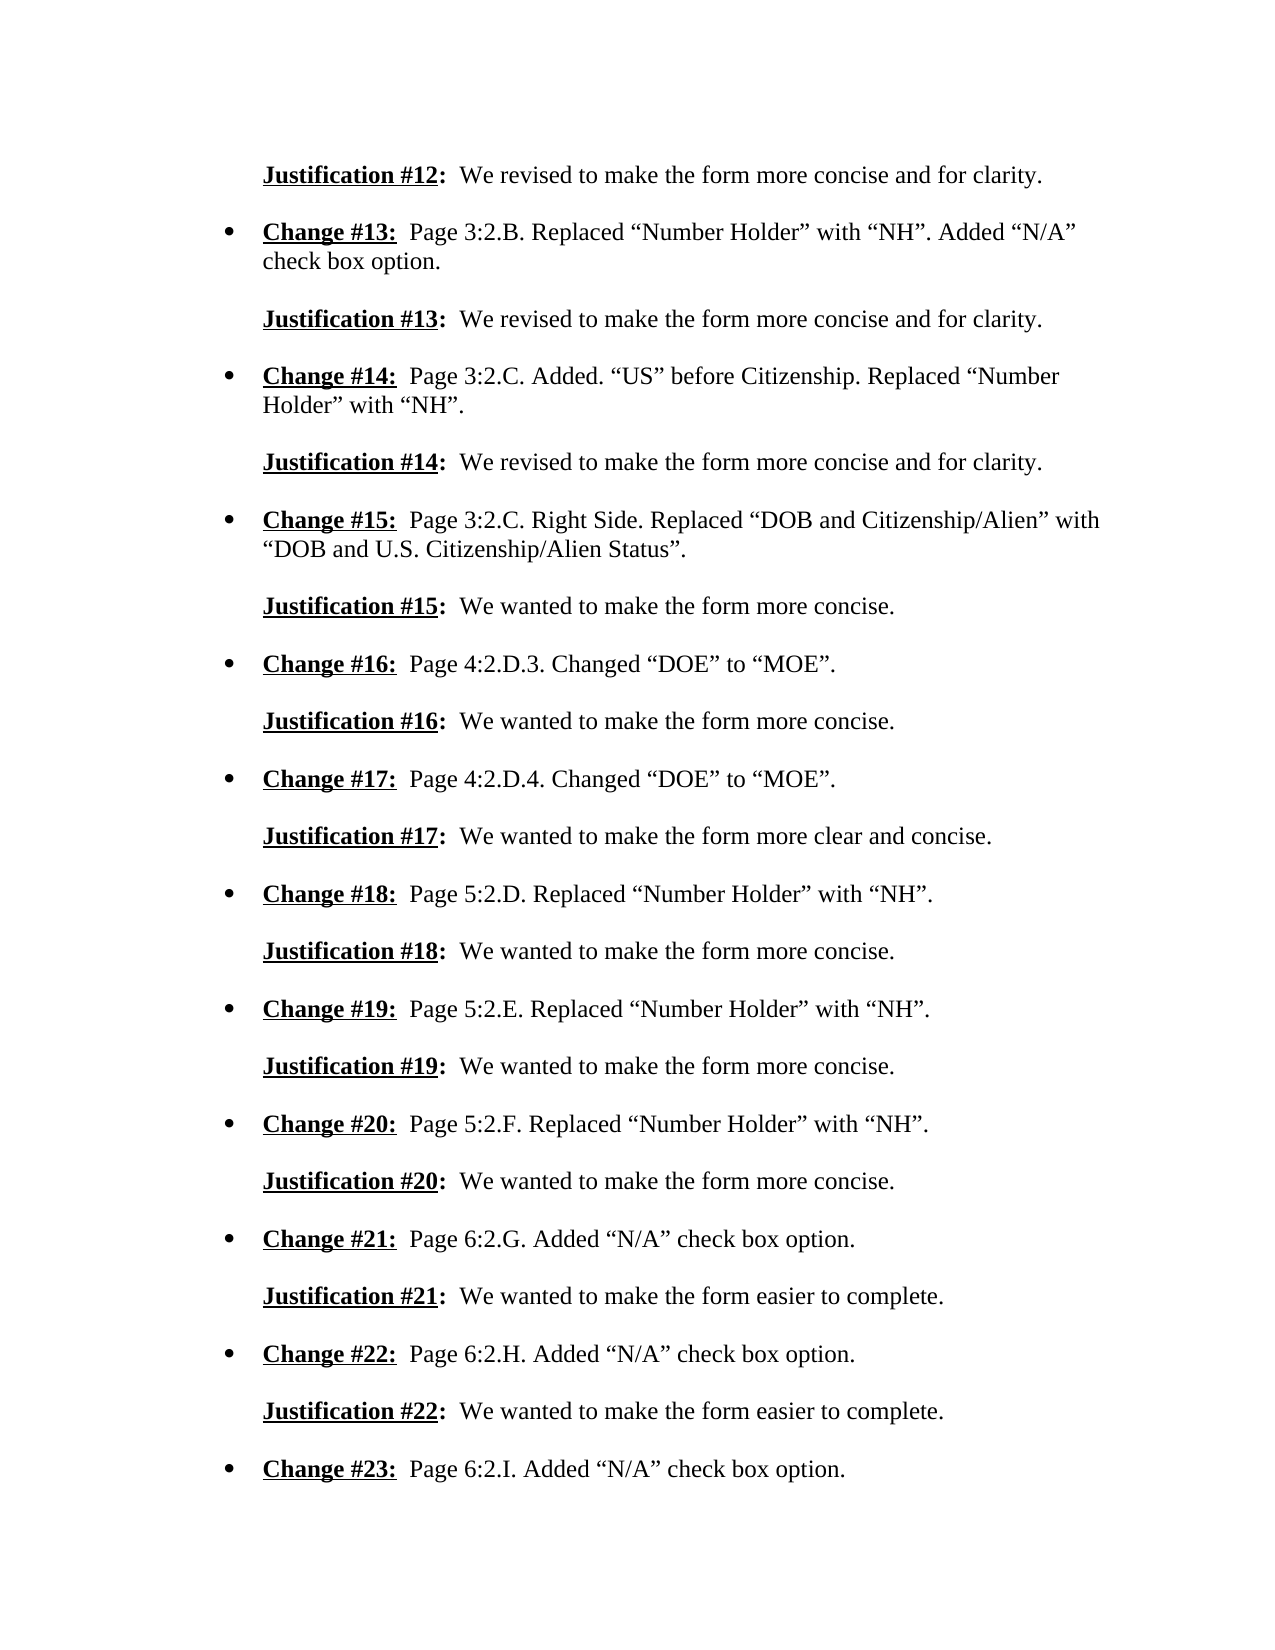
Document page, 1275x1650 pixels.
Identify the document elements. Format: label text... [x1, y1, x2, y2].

list Change #14: Page 3:2.C. Added. “US” before Citizenship. Replaced “Number Holder” with “NH”. [225, 361, 1125, 419]
list Change #19: Page 5:2.E. Replaced “Number Holder” with “NH”. [225, 994, 1125, 1022]
list Change #17: Page 4:2.D.4. Changed “DOE” to “MOE”. [225, 764, 1125, 792]
list Justification #19: We wanted to make the form more concise. [262, 1051, 1125, 1080]
list Justification #22: We wanted to make the form easier to complete. [262, 1396, 1125, 1425]
list Justification #18: We wanted to make the form more concise. [262, 936, 1125, 965]
list Justification #16: We wanted to make the form more concise. [262, 706, 1125, 735]
list Change #18: Page 5:2.D. Replaced “Number Holder” with “NH”. [225, 879, 1125, 907]
list Change #22: Page 6:2.H. Added “N/A” check box option. [225, 1339, 1125, 1367]
list Justification #20: We wanted to make the form more concise. [262, 1166, 1125, 1195]
list Justification #21: We wanted to make the form easier to complete. [262, 1281, 1125, 1310]
list Justification #13: We revised to make the form more concise and for clarity. [262, 304, 1125, 332]
list Change #13: Page 3:2.B. Replaced “Number Holder” with “NH”. Added “N/A” check box option. [225, 217, 1125, 275]
list Change #23: Page 6:2.I. Added “N/A” check box option. [225, 1454, 1125, 1482]
list Change #20: Page 5:2.F. Replaced “Number Holder” with “NH”. [225, 1109, 1125, 1137]
list Change #15: Page 3:2.C. Right Side. Replaced “DOB and Citizenship/Alien” with “DOB and U.S. Citizenship/Alien Status”. [225, 505, 1125, 562]
list Justification #14: We revised to make the form more concise and for clarity. [262, 447, 1125, 476]
list Justification #15: We wanted to make the form more concise. [262, 591, 1125, 620]
list Change #21: Page 6:2.G. Added “N/A” check box option. [225, 1224, 1125, 1252]
list Justification #17: We wanted to make the form more clear and concise. [262, 821, 1125, 850]
list Justification #12: We revised to make the form more concise and for clarity. [262, 160, 1125, 189]
list Change #16: Page 4:2.D.3. Changed “DOE” to “MOE”. [225, 649, 1125, 677]
